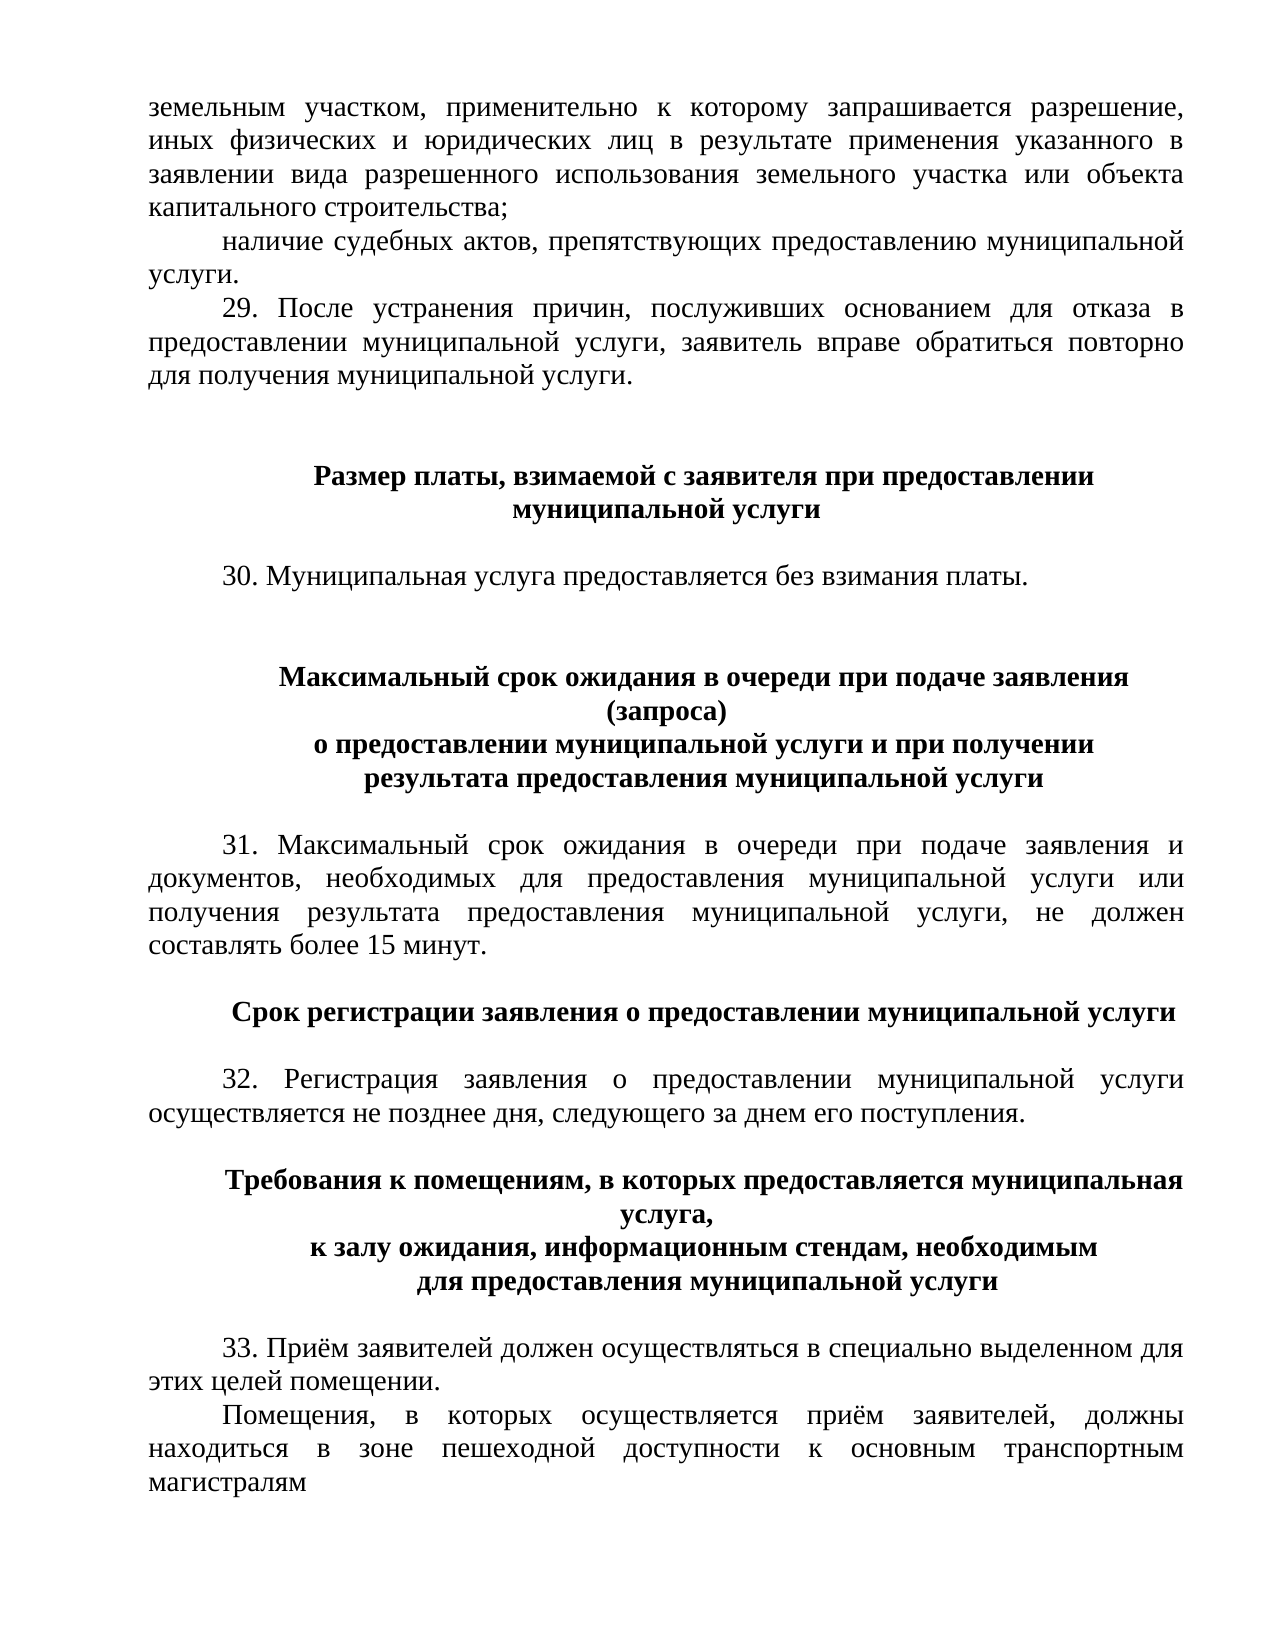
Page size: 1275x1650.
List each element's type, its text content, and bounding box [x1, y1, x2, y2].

text для предоставления муниципальной услуги [148, 1263, 1185, 1296]
text 29. После устранения причин, послуживших основанием для отказа в предоставлении муниципальной услуги, заявитель вправе обратиться повторно для получения муниципальной услуги. [148, 290, 1185, 391]
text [148, 89, 1185, 223]
text 32. Регистрация заявления о предоставлении муниципальной услуги осуществляется не позднее дня, следующего за днем его поступления. [148, 1062, 1185, 1129]
text Помещения, в которых осуществляется приём заявителей, должны находиться в зоне пешеходной доступности к основным транспортным магистралям [148, 1397, 1185, 1498]
text к залу ожидания, информационным стендам, необходимым [148, 1229, 1185, 1263]
text Срок регистрации заявления о предоставлении муниципальной услуги [148, 994, 1185, 1028]
text Размер платы, взимаемой с заявителя при предоставлении муниципальной услуги [148, 458, 1185, 525]
text Требования к помещениям, в которых предоставляется муниципальная услуга, [148, 1162, 1185, 1229]
text о предоставлении муниципальной услуги и при получении [148, 726, 1185, 760]
text результата предоставления муниципальной услуги [148, 760, 1185, 793]
text 31. Максимальный срок ожидания в очереди при подаче заявления и документов, необходимых для предоставления муниципальной услуги или получения результата предоставления муниципальной услуги, не должен составлять более 15 минут. [148, 827, 1185, 961]
text наличие судебных актов, препятствующих предоставлению муниципальной услуги. [148, 223, 1185, 290]
text 33. Приём заявителей должен осуществляться в специально выделенном для этих целей помещении. [148, 1330, 1185, 1397]
text 30. Муниципальная услуга предоставляется без взимания платы. [148, 558, 1185, 592]
text Максимальный срок ожидания в очереди при подаче заявления (запроса) [148, 659, 1185, 726]
